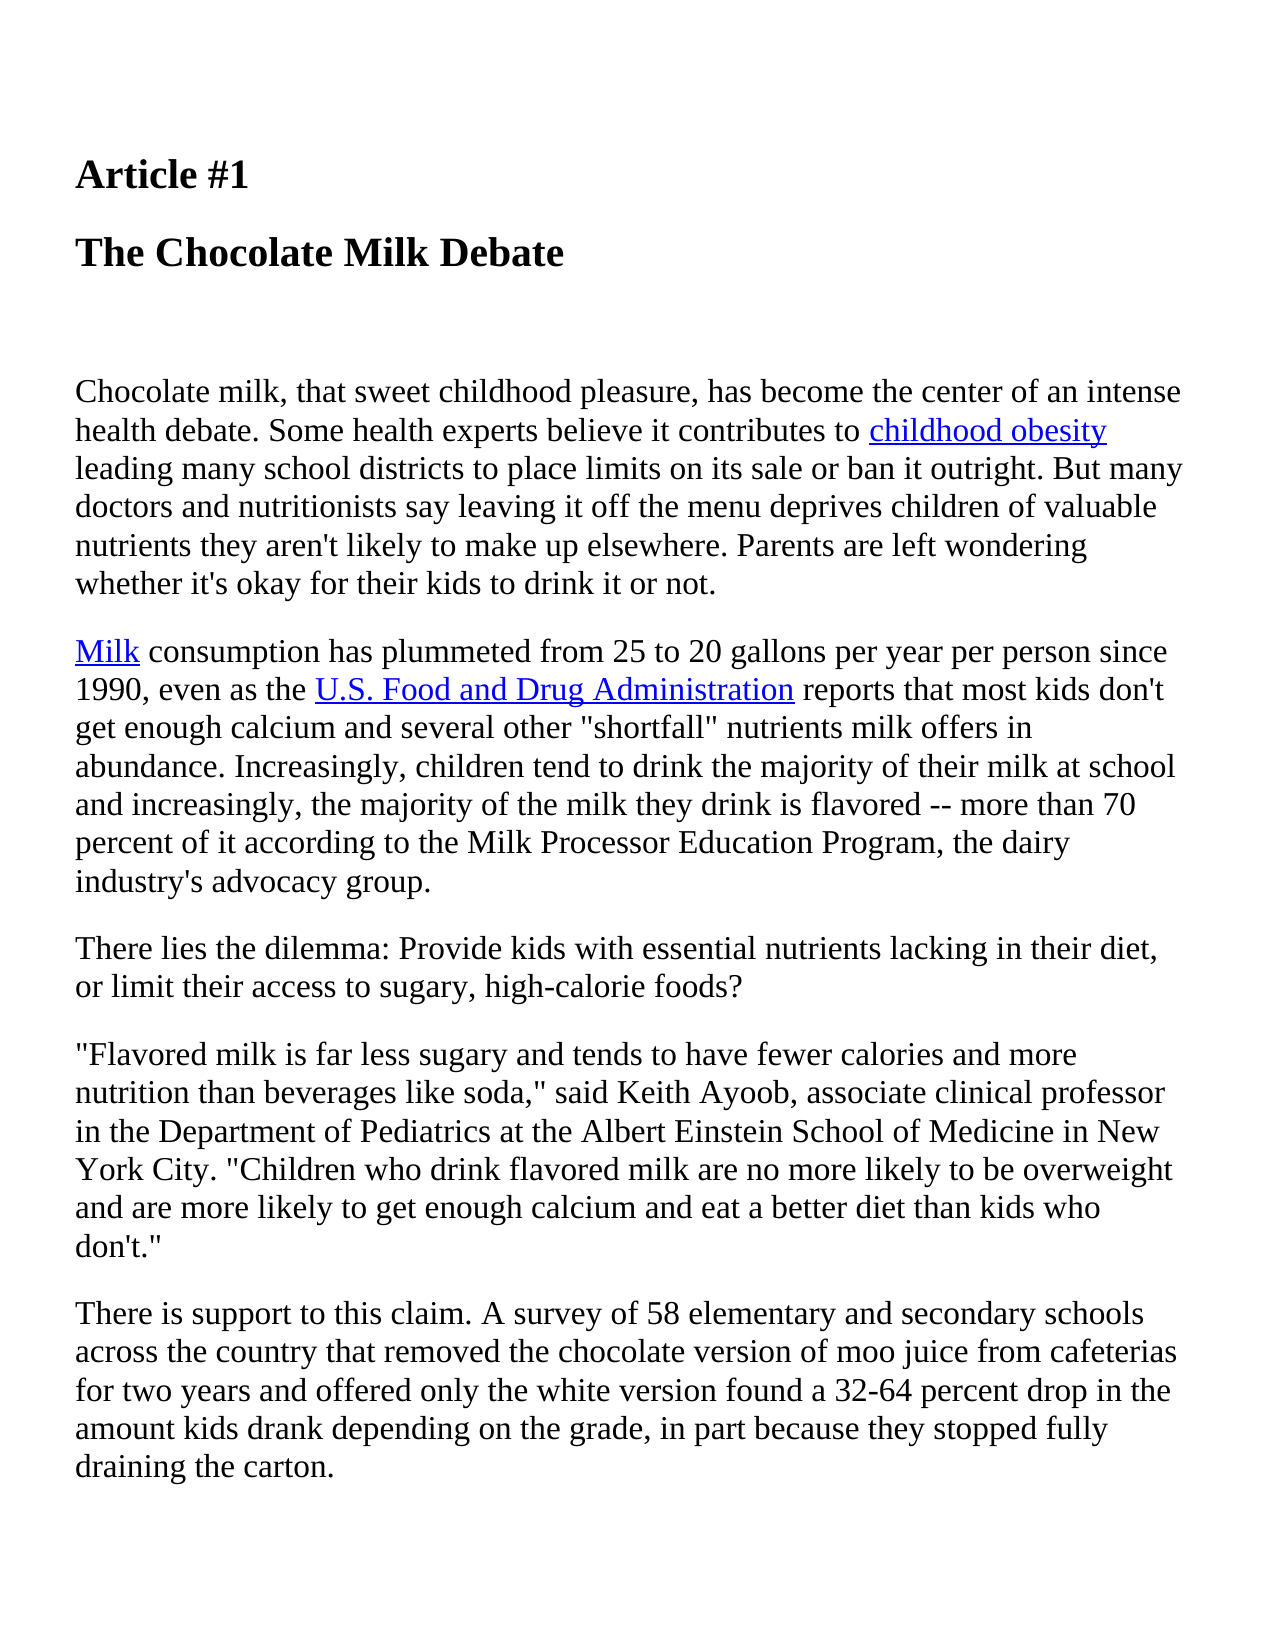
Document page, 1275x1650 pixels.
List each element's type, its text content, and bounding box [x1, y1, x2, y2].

text Chocolate milk, that sweet childhood pleasure, has become the center of an intense health debate. Some health experts believe it contributes to childhood obesity leading many school districts to place limits on its sale or ban it outright. But many doctors and nutritionists say leaving it off the menu deprives children of valuable nutrients they aren't likely to make up elsewhere. Parents are left wondering whether it's okay for their kids to drink it or not. [75, 372, 1191, 602]
text Milk consumption has plummeted from 25 to 20 gallons per year per person since 1990, even as the U.S. Food and Drug Administration reports that most kids don't get enough calcium and several other "shortfall" nutrients milk offers in abundance. Increasingly, children tend to drink the majority of their milk at school and increasingly, the majority of the milk they drink is flavored -- more than 70 percent of it according to the Milk Processor Education Program, the dairy industry's advocacy group. [75, 631, 1191, 899]
text There lies the dilemma: Provide kids with essential nutrients lacking in their diet, or limit their access to sugary, high-calorie foods? [75, 928, 1191, 1005]
text There is support to this claim. A survey of 58 elementary and secondary schools across the country that removed the chocolate version of moo juice from cafeterias for two years and offered only the white version found a 32-64 percent drop in the amount kids drank depending on the grade, in part because they stopped fully draining the carton. [75, 1293, 1191, 1485]
text Article #1 [75, 150, 1191, 198]
text The Chocolate Milk Debate [75, 227, 1191, 275]
text "Flavored milk is far less sugary and tends to have fewer calories and more nutrition than beverages like soda," said Keith Ayoob, associate clinical professor in the Department of Pediatrics at the Albert Einstein School of Medicine in New York City. "Children who drink flavored milk are no more likely to be overweight and are more likely to get enough calcium and eat a better diet than kids who don't." [75, 1034, 1191, 1264]
